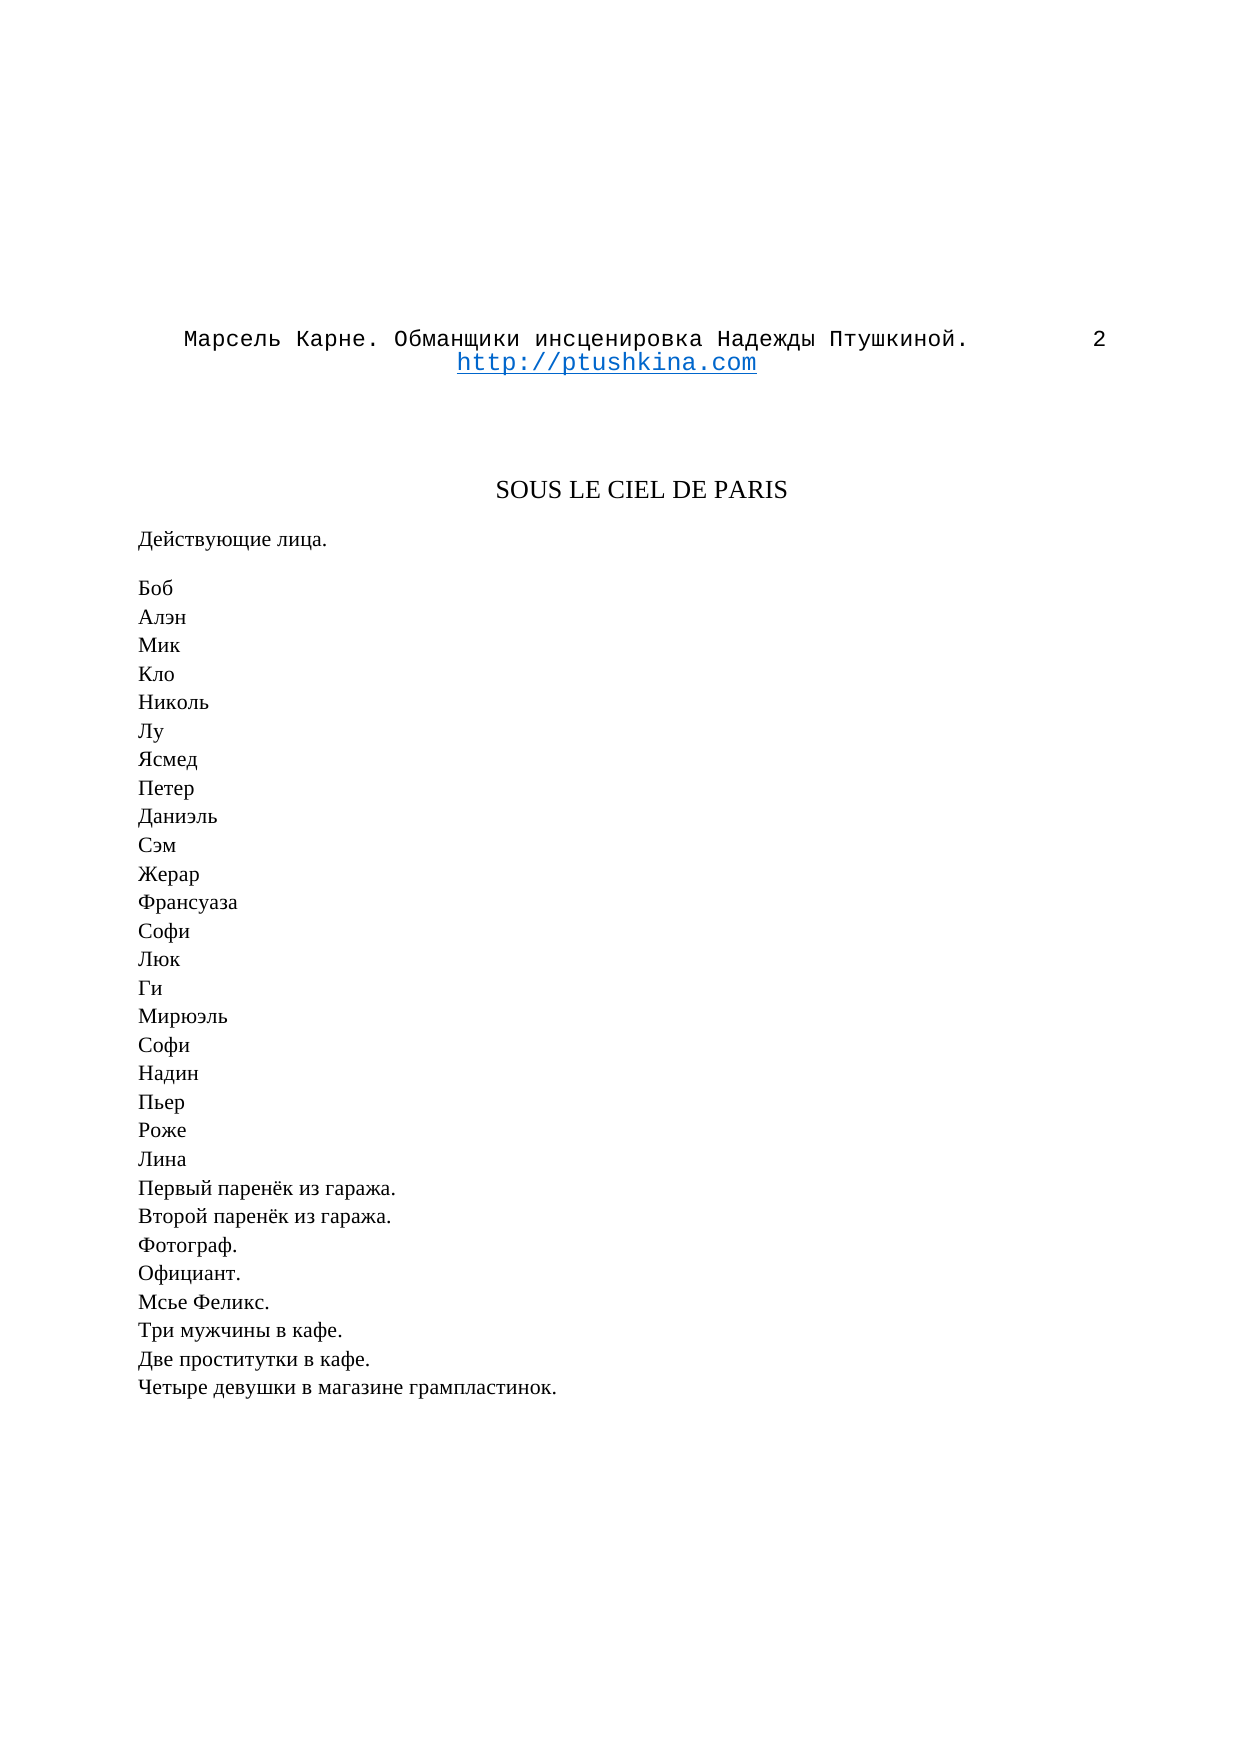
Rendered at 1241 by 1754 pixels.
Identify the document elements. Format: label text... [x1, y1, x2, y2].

text Четыре девушки в магазине грампластинок. [138, 1372, 809, 1400]
text Первый паренёк из гаража. [138, 1172, 809, 1201]
text Марсель Карне. Обманщики инсценировка Надежды Птушкиной. 2 [183, 328, 1110, 351]
text Даниэль [138, 801, 809, 829]
text Сэм [138, 829, 809, 858]
text Надин [138, 1058, 809, 1086]
text Петер [138, 772, 809, 801]
text Две проститутки в кафе. [138, 1343, 809, 1372]
text Франсуаза [138, 887, 809, 915]
text Кло [138, 658, 809, 687]
text Жерар [138, 858, 809, 887]
text Пьер [138, 1086, 809, 1115]
text Официант. [138, 1258, 809, 1286]
text Мик [138, 630, 809, 658]
text Лина [138, 1143, 809, 1172]
text http://ptushkina.com [456, 352, 1110, 375]
text Люк [138, 944, 809, 972]
text Софи [138, 1029, 809, 1058]
text Ясмед [138, 744, 809, 772]
text Второй паренёк из гаража. [138, 1201, 809, 1229]
text Ги [138, 972, 809, 1001]
text Фотограф. [138, 1229, 809, 1258]
text Боб [138, 573, 809, 601]
text Николь [138, 687, 809, 715]
text Мсье Феликс. [138, 1286, 809, 1315]
text Три мужчины в кафе. [138, 1315, 809, 1343]
text Действующие лица. [138, 529, 809, 551]
text Роже [138, 1115, 809, 1143]
text SOUS LE CIEL DE PARIS [136, 477, 788, 503]
text Лу [138, 715, 809, 744]
text Софи [138, 915, 809, 944]
text Мирюэль [138, 1001, 809, 1029]
text Алэн [138, 601, 809, 630]
